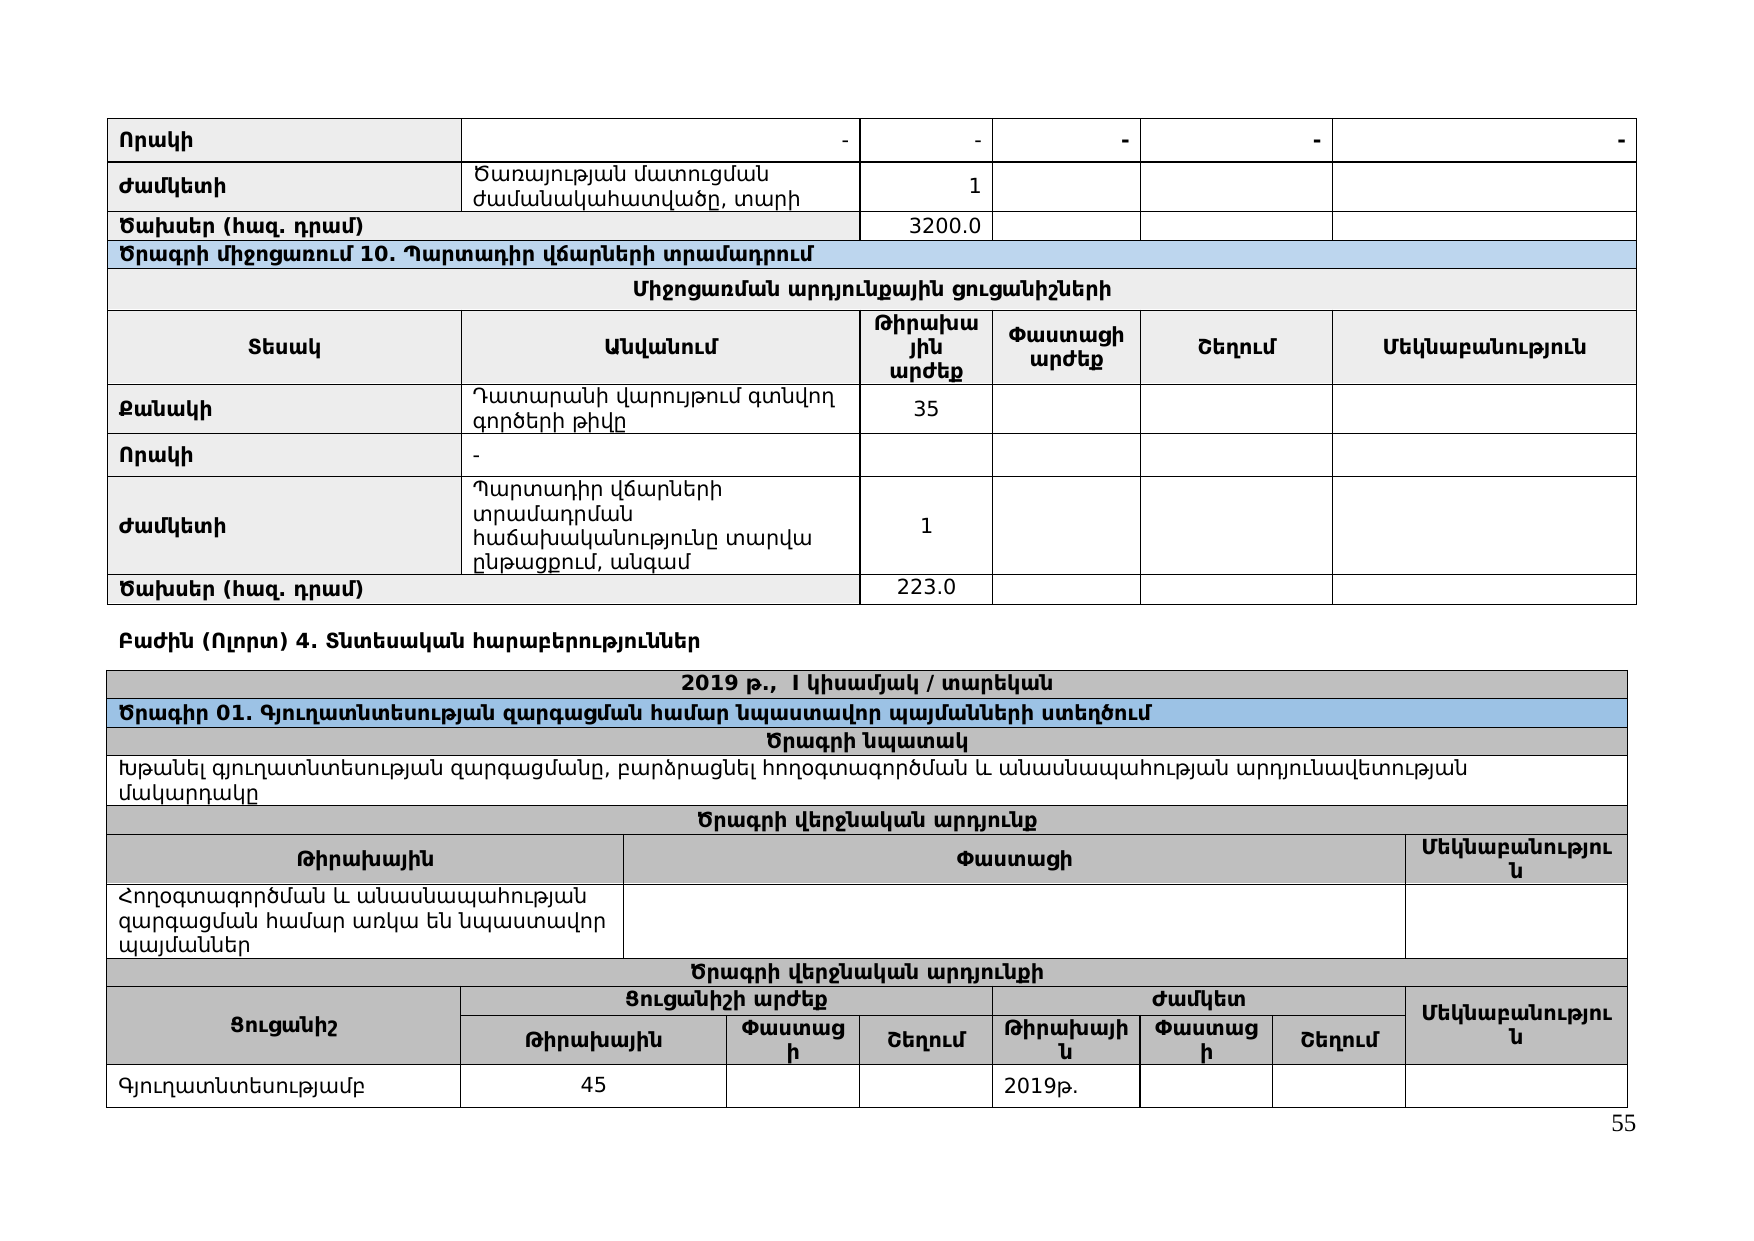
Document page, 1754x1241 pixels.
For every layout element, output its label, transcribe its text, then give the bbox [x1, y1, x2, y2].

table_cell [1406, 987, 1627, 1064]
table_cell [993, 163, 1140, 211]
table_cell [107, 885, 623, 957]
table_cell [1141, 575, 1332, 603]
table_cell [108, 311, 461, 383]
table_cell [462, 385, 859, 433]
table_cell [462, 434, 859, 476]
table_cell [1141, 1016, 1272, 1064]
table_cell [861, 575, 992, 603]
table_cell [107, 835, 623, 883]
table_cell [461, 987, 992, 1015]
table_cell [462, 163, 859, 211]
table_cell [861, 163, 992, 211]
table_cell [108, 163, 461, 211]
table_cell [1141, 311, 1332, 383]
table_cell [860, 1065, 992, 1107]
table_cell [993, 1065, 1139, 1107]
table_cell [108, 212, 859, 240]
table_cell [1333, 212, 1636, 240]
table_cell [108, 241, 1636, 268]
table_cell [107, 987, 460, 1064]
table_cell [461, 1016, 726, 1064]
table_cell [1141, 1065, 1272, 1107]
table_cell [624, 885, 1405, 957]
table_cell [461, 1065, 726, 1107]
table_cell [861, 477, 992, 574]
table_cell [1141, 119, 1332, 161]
text Բաժին (Ոլորտ) 4. Տնտեսական հարաբերություններ [118, 629, 1636, 653]
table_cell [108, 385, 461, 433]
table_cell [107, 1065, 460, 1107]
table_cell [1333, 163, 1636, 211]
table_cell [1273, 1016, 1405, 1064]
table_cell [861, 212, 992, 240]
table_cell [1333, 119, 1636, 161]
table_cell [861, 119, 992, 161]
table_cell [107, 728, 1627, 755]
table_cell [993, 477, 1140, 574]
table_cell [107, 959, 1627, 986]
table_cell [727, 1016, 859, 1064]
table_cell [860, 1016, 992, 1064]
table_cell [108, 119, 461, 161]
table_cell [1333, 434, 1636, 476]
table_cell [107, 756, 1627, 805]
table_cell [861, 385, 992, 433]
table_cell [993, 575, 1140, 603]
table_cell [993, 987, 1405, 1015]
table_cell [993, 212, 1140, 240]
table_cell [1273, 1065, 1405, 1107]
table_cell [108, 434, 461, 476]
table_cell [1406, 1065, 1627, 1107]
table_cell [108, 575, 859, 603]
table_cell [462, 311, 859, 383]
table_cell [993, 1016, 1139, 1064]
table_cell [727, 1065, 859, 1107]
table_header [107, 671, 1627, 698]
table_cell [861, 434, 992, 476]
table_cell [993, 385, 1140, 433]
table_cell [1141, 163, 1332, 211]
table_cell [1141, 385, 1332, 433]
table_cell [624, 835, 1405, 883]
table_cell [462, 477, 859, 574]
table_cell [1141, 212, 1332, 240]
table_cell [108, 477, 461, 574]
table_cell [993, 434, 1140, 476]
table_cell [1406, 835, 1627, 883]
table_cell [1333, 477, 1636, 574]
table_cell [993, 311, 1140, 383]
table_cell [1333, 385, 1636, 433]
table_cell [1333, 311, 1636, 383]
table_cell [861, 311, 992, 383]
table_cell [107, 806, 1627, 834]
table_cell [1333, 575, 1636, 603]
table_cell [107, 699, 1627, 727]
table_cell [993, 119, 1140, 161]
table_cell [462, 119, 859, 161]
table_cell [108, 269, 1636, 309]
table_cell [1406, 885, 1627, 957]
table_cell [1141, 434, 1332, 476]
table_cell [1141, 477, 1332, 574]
